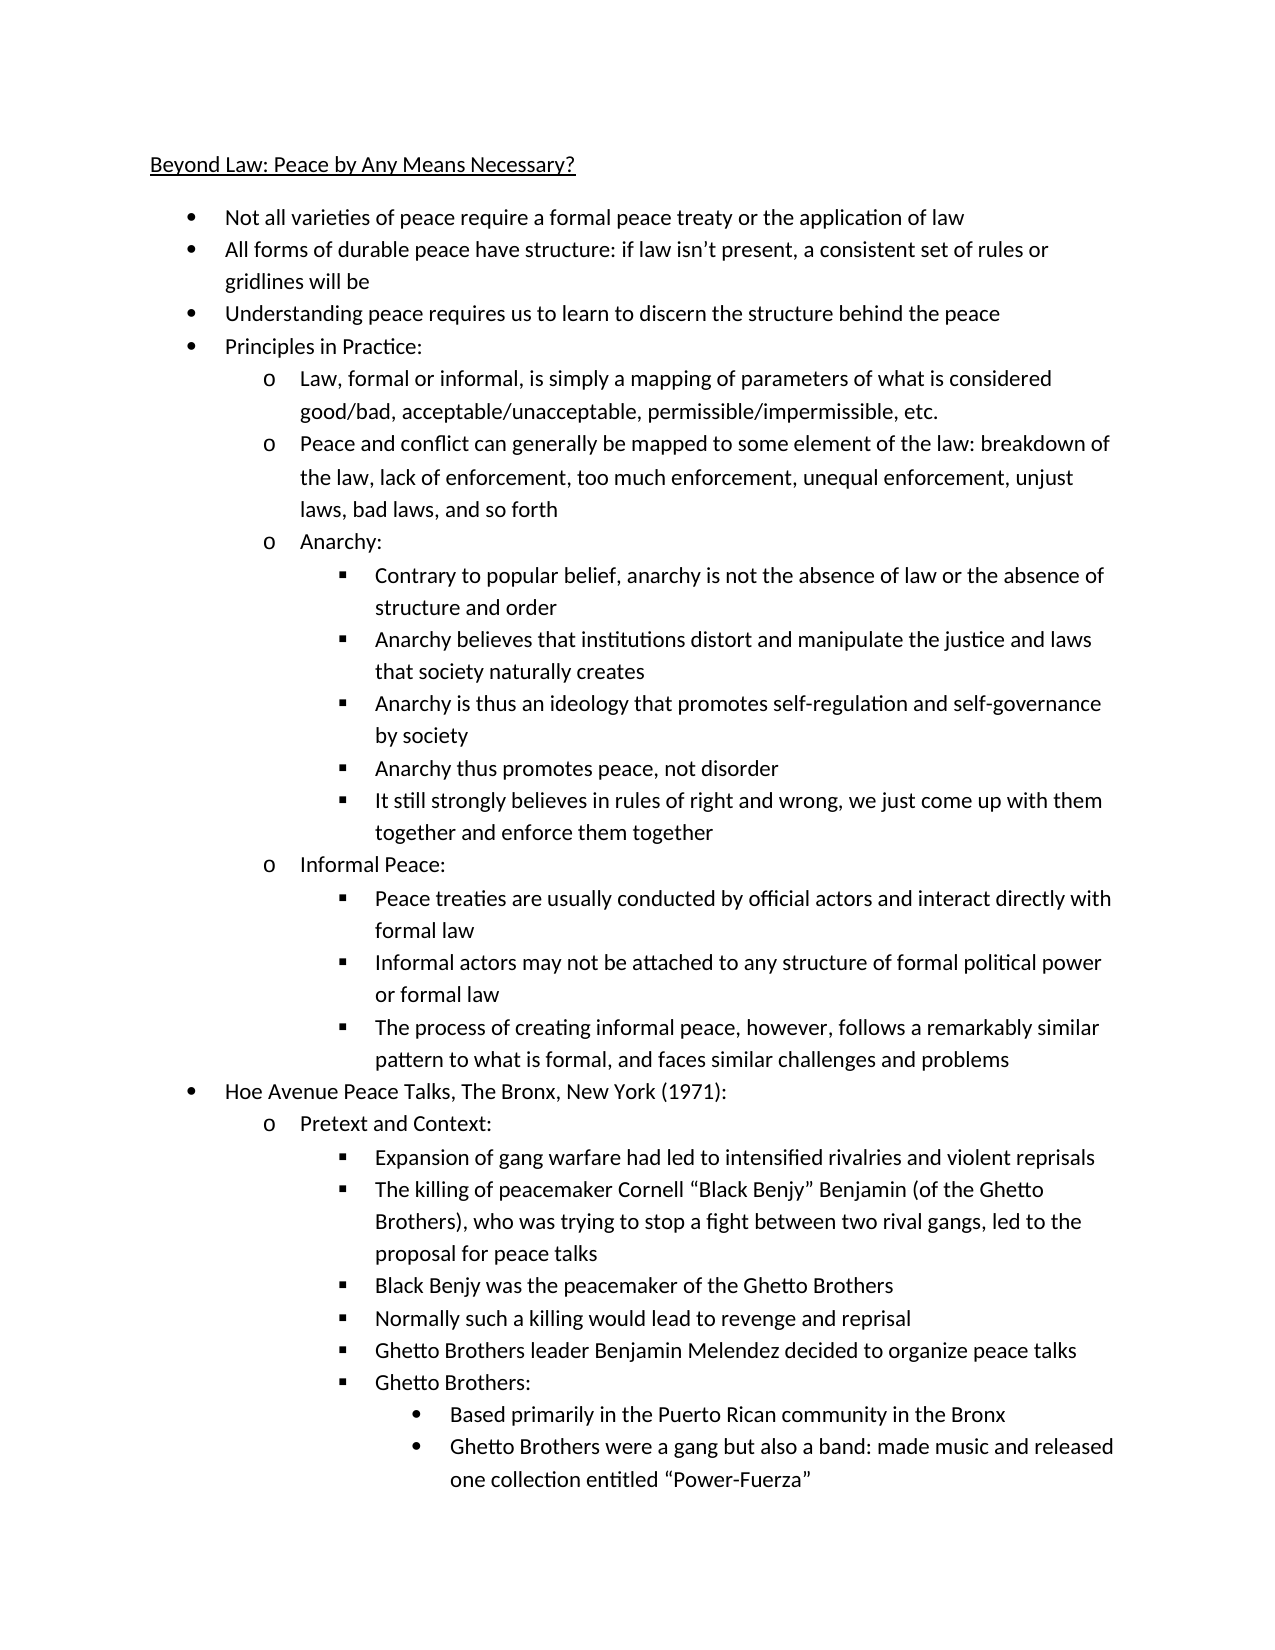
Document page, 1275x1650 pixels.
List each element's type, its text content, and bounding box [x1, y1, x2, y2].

list Anarchy is thus an ideology that promotes self-regulation and self-governance by society [337, 689, 1125, 750]
list The process of creating informal peace, however, follows a remarkably similar pattern to what is formal, and faces similar challenges and problems [337, 1013, 1125, 1073]
list Principles in Practice: [187, 332, 1125, 360]
list It still strongly believes in rules of right and wrong, we just come up with them together and enforce them together [337, 786, 1125, 846]
list Anarchy thus promotes peace, not disorder [337, 754, 1125, 782]
list Informal Peace: [262, 850, 1125, 879]
list Ghetto Brothers: [337, 1368, 1125, 1396]
list Hoe Avenue Peace Talks, The Bronx, New York (1971): [187, 1077, 1125, 1105]
list Ghetto Brothers leader Benjamin Melendez decided to organize peace talks [337, 1336, 1125, 1364]
list Informal actors may not be attached to any structure of formal political power or formal law [337, 948, 1125, 1008]
list Not all varieties of peace require a formal peace treaty or the application of law [187, 203, 1125, 231]
list Normally such a killing would lead to revenge and reprisal [337, 1304, 1125, 1332]
list Anarchy: [262, 527, 1125, 556]
list All forms of durable peace have structure: if law isn’t present, a consistent set of rules or gridlines will be [187, 235, 1125, 295]
text Beyond Law: Peace by Any Means Necessary? [150, 150, 1125, 178]
list Understanding peace requires us to learn to discern the structure behind the peace [187, 299, 1125, 328]
list The killing of peacemaker Cornell “Black Benjy” Benjamin (of the Ghetto Brothers), who was trying to stop a fight between two rival gangs, led to the proposal for peace talks [337, 1175, 1125, 1267]
list Ghetto Brothers were a gang but also a band: made music and released one collection entitled “Power-Fuerza” [412, 1432, 1125, 1493]
list Anarchy believes that institutions distort and manipulate the justice and laws that society naturally creates [337, 625, 1125, 685]
list Peace treaties are usually conducted by official actors and interact directly with formal law [337, 884, 1125, 944]
list Based primarily in the Puerto Rican community in the Bronx [412, 1400, 1125, 1428]
list Law, formal or informal, is simply a mapping of parameters of what is considered good/bad, acceptable/unacceptable, permissible/impermissible, etc. [262, 364, 1125, 425]
list Expansion of gang warfare had led to intensified rivalries and violent reprisals [337, 1143, 1125, 1171]
list Black Benjy was the peacemaker of the Ghetto Brothers [337, 1272, 1125, 1299]
list Peace and conflict can generally be mapped to some element of the law: breakdown of the law, lack of enforcement, too much enforcement, unequal enforcement, unjust laws, bad laws, and so forth [262, 429, 1125, 523]
list Contrary to popular belief, anarchy is not the absence of law or the absence of structure and order [337, 561, 1125, 621]
list Pretext and Context: [262, 1109, 1125, 1138]
